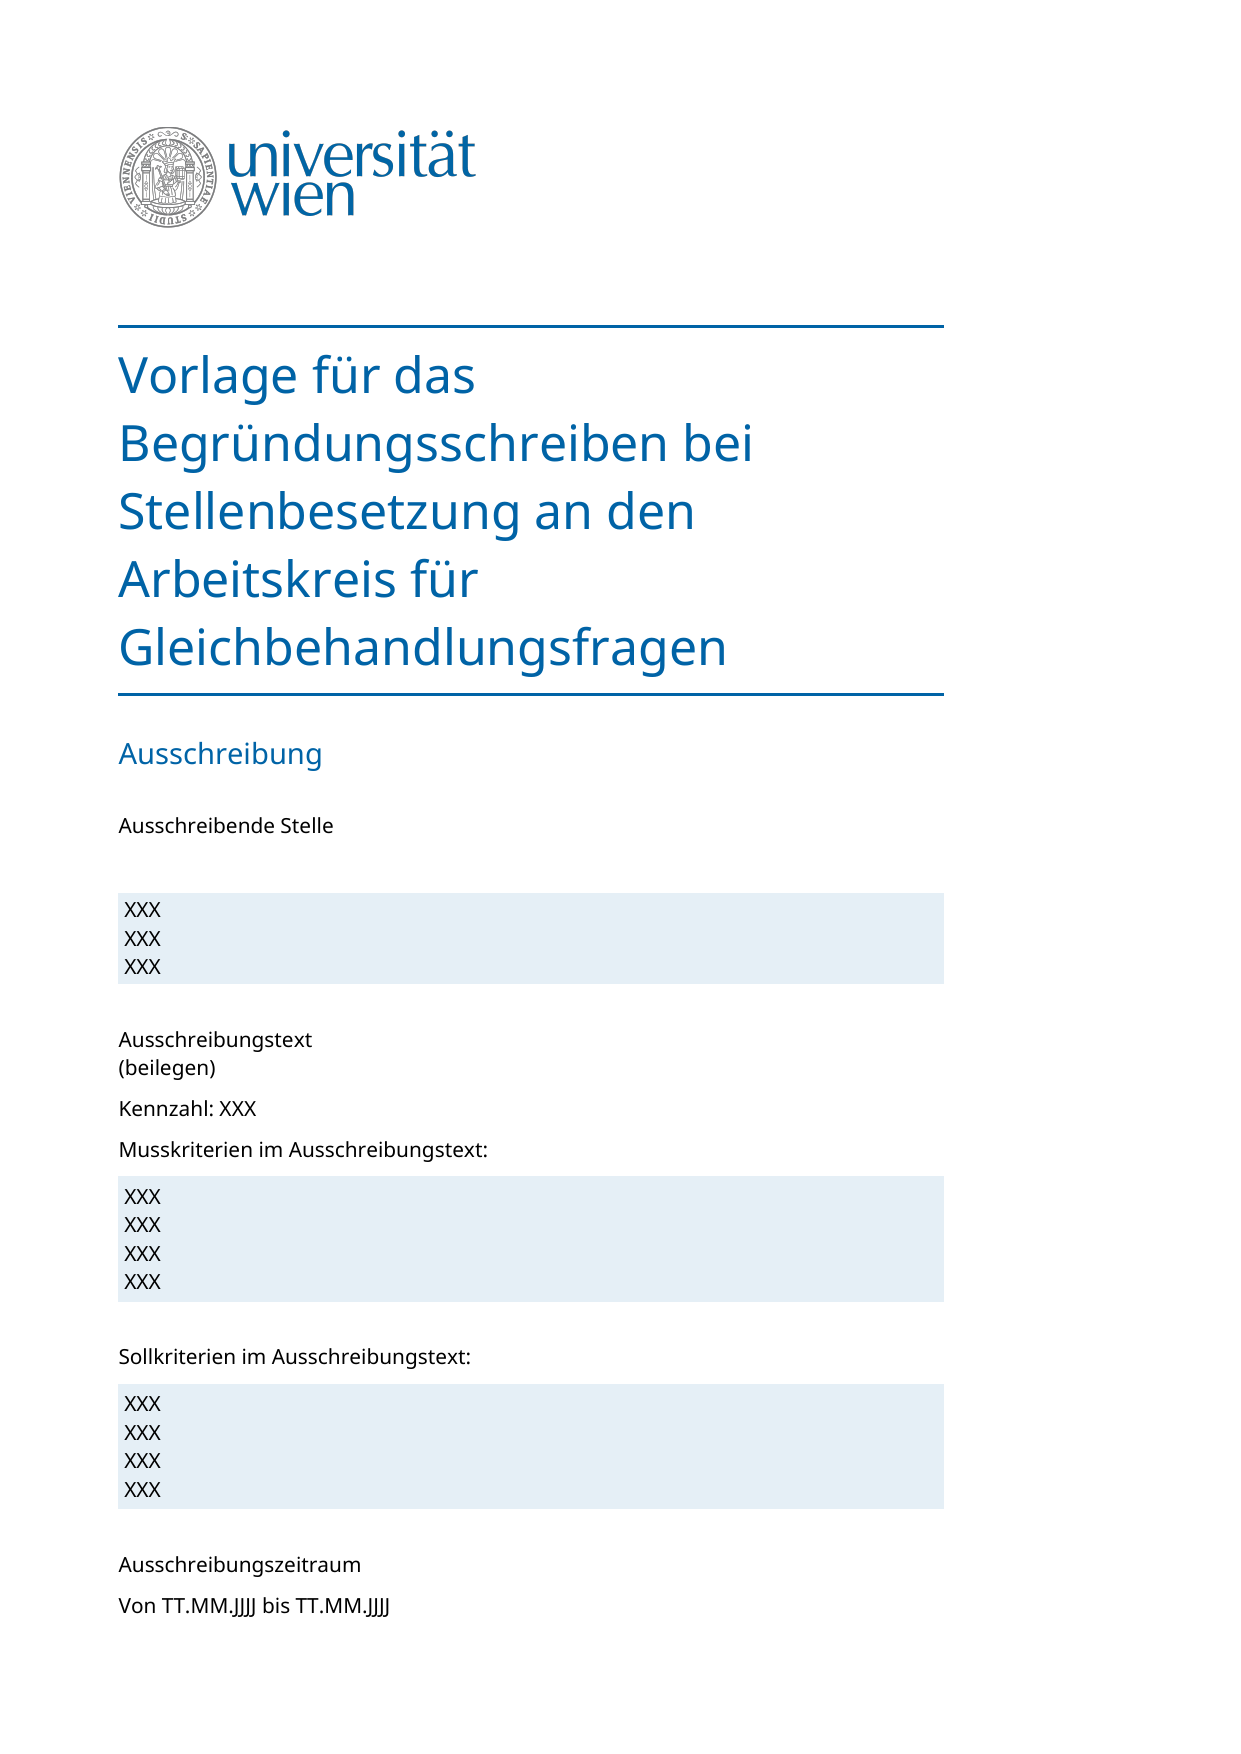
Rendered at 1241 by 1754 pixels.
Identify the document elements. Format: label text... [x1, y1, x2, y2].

text Musskriterien im Ausschreibungstext: [118, 1135, 945, 1163]
text Sollkriterien im Ausschreibungstext: [118, 1342, 945, 1371]
subtitle Ausschreibende Stelle [118, 811, 945, 839]
table_header XXX XXX XXX [118, 893, 944, 984]
subtitle Ausschreibungstext [118, 1025, 945, 1053]
subtitle Ausschreibung [118, 733, 945, 773]
text Von TT.MM.JJJJ bis TT.MM.JJJJ [118, 1591, 945, 1619]
text (beilegen) [118, 1053, 945, 1082]
picture [118, 127, 477, 228]
subtitle Ausschreibungszeitraum [118, 1550, 945, 1578]
table_header XXX XXX XXX XXX [118, 1384, 944, 1509]
text Kennzahl: XXX [118, 1094, 945, 1122]
table_header XXX XXX XXX XXX [118, 1176, 944, 1302]
table_header Vorlage für das Begründungsschreiben bei Stellenbesetzung an den Arbeitskreis für Gleichbehandlungsfragen [118, 328, 944, 693]
